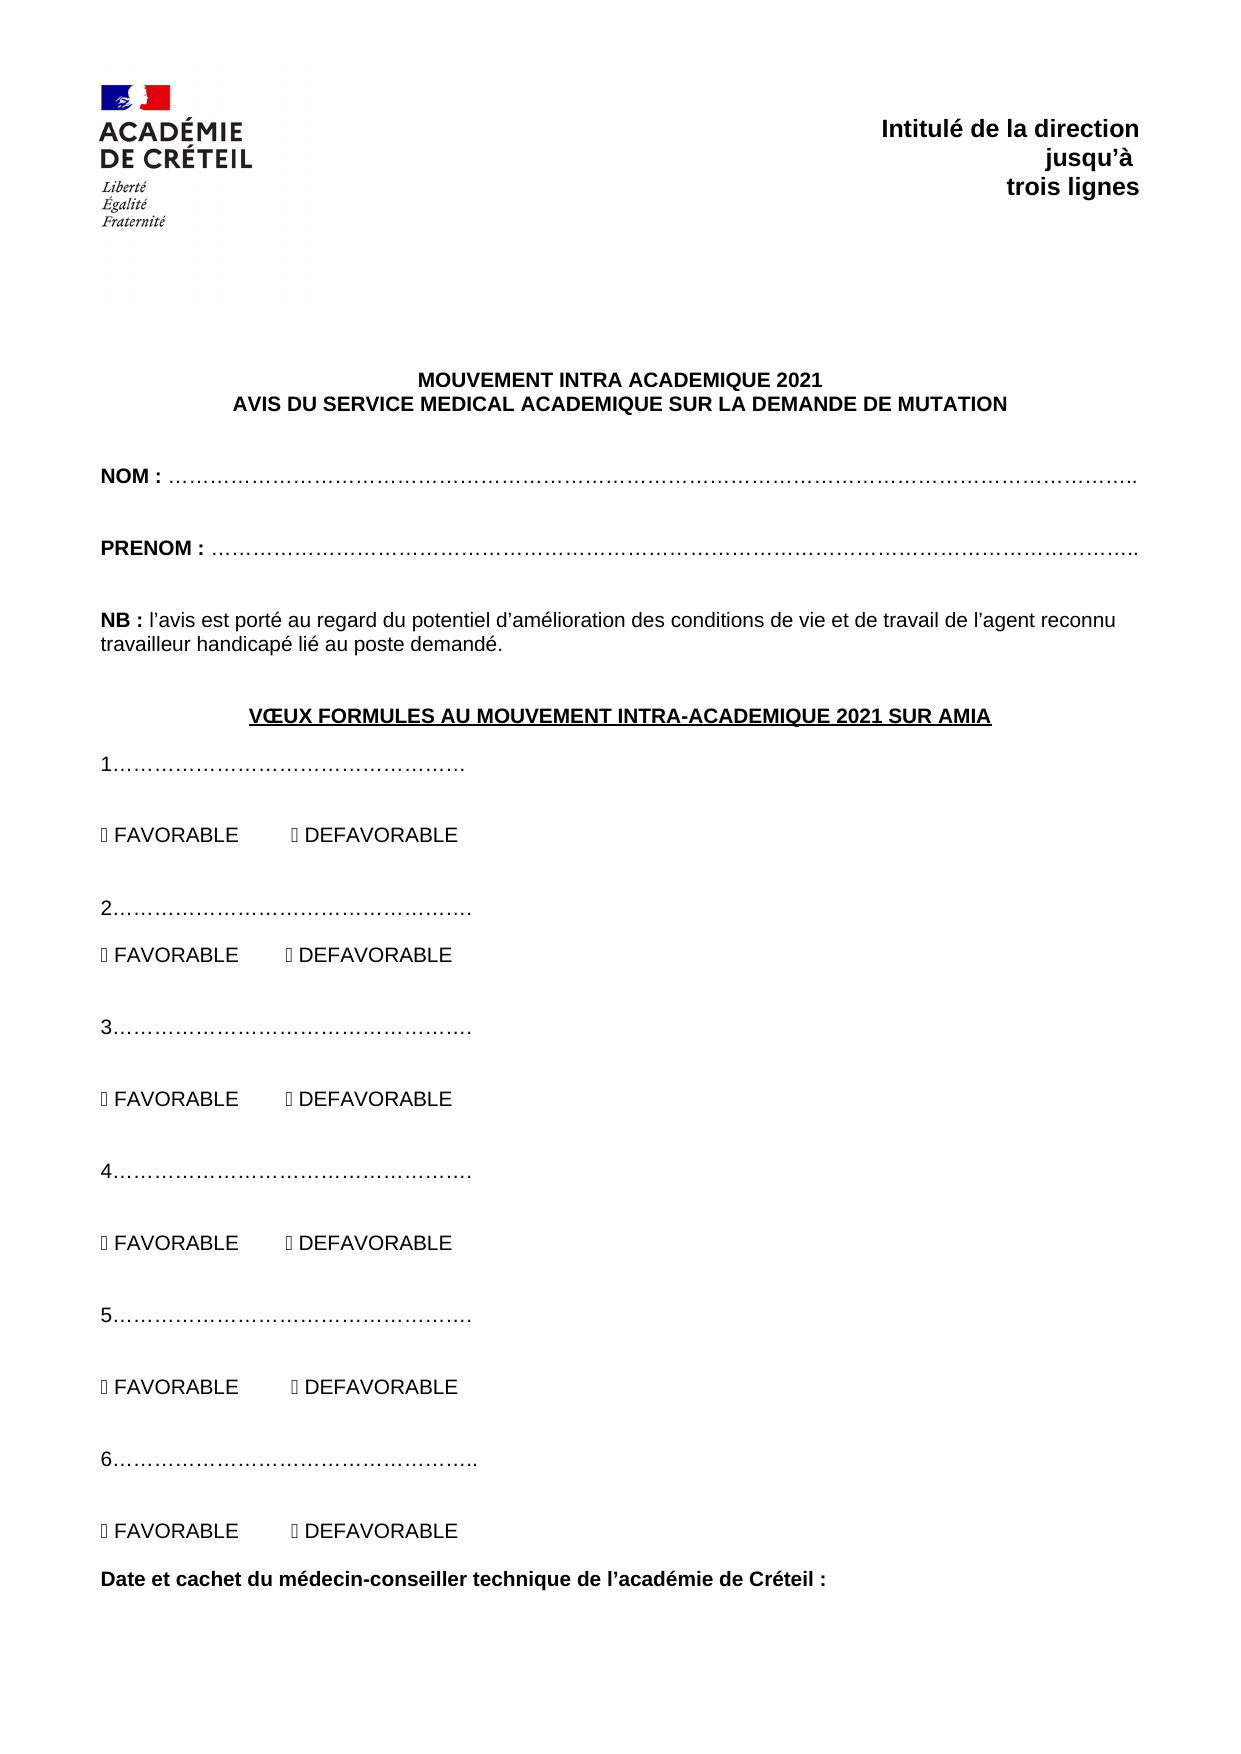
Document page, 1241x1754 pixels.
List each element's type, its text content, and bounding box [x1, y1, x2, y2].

text FAVORABLE DEFAVORABLE [100, 1087, 1140, 1111]
text Date et cachet du médecin-conseiller technique de l’académie de Créteil : [100, 1567, 1140, 1591]
text MOUVEMENT INTRA ACADEMIQUE 2021 [100, 368, 1140, 392]
text AVIS DU SERVICE MEDICAL ACADEMIQUE SUR LA DEMANDE DE MUTATION [100, 392, 1140, 416]
text 2……………………………………………. [100, 895, 1140, 919]
text 5……………………………………………. [100, 1303, 1140, 1327]
text 1…………………………………………… [100, 751, 1140, 775]
text 3……………………………………………. [100, 1015, 1140, 1039]
picture [76, 61, 375, 305]
text NOM : ………………………………………………………………………………………………………………………….. [100, 464, 1140, 488]
text 6…………………………………………….. [100, 1447, 1140, 1471]
text NB : l’avis est porté au regard du potentiel d’amélioration des conditions de vie et de travail de l’agent reconnu travailleur handicapé lié au poste demandé. [100, 608, 1140, 656]
text 4……………………………………………. [100, 1159, 1140, 1183]
text FAVORABLE DEFAVORABLE [100, 943, 1140, 967]
text FAVORABLE DEFAVORABLE [100, 1519, 1140, 1543]
text FAVORABLE DEFAVORABLE [100, 823, 1140, 847]
text FAVORABLE DEFAVORABLE [100, 1231, 1140, 1255]
text PRENOM : …………………………………………………………………………………………………………………….. [100, 536, 1140, 560]
text VŒUX FORMULES AU MOUVEMENT INTRA-ACADEMIQUE 2021 SUR AMIA [100, 703, 1140, 727]
text FAVORABLE DEFAVORABLE [100, 1375, 1140, 1399]
